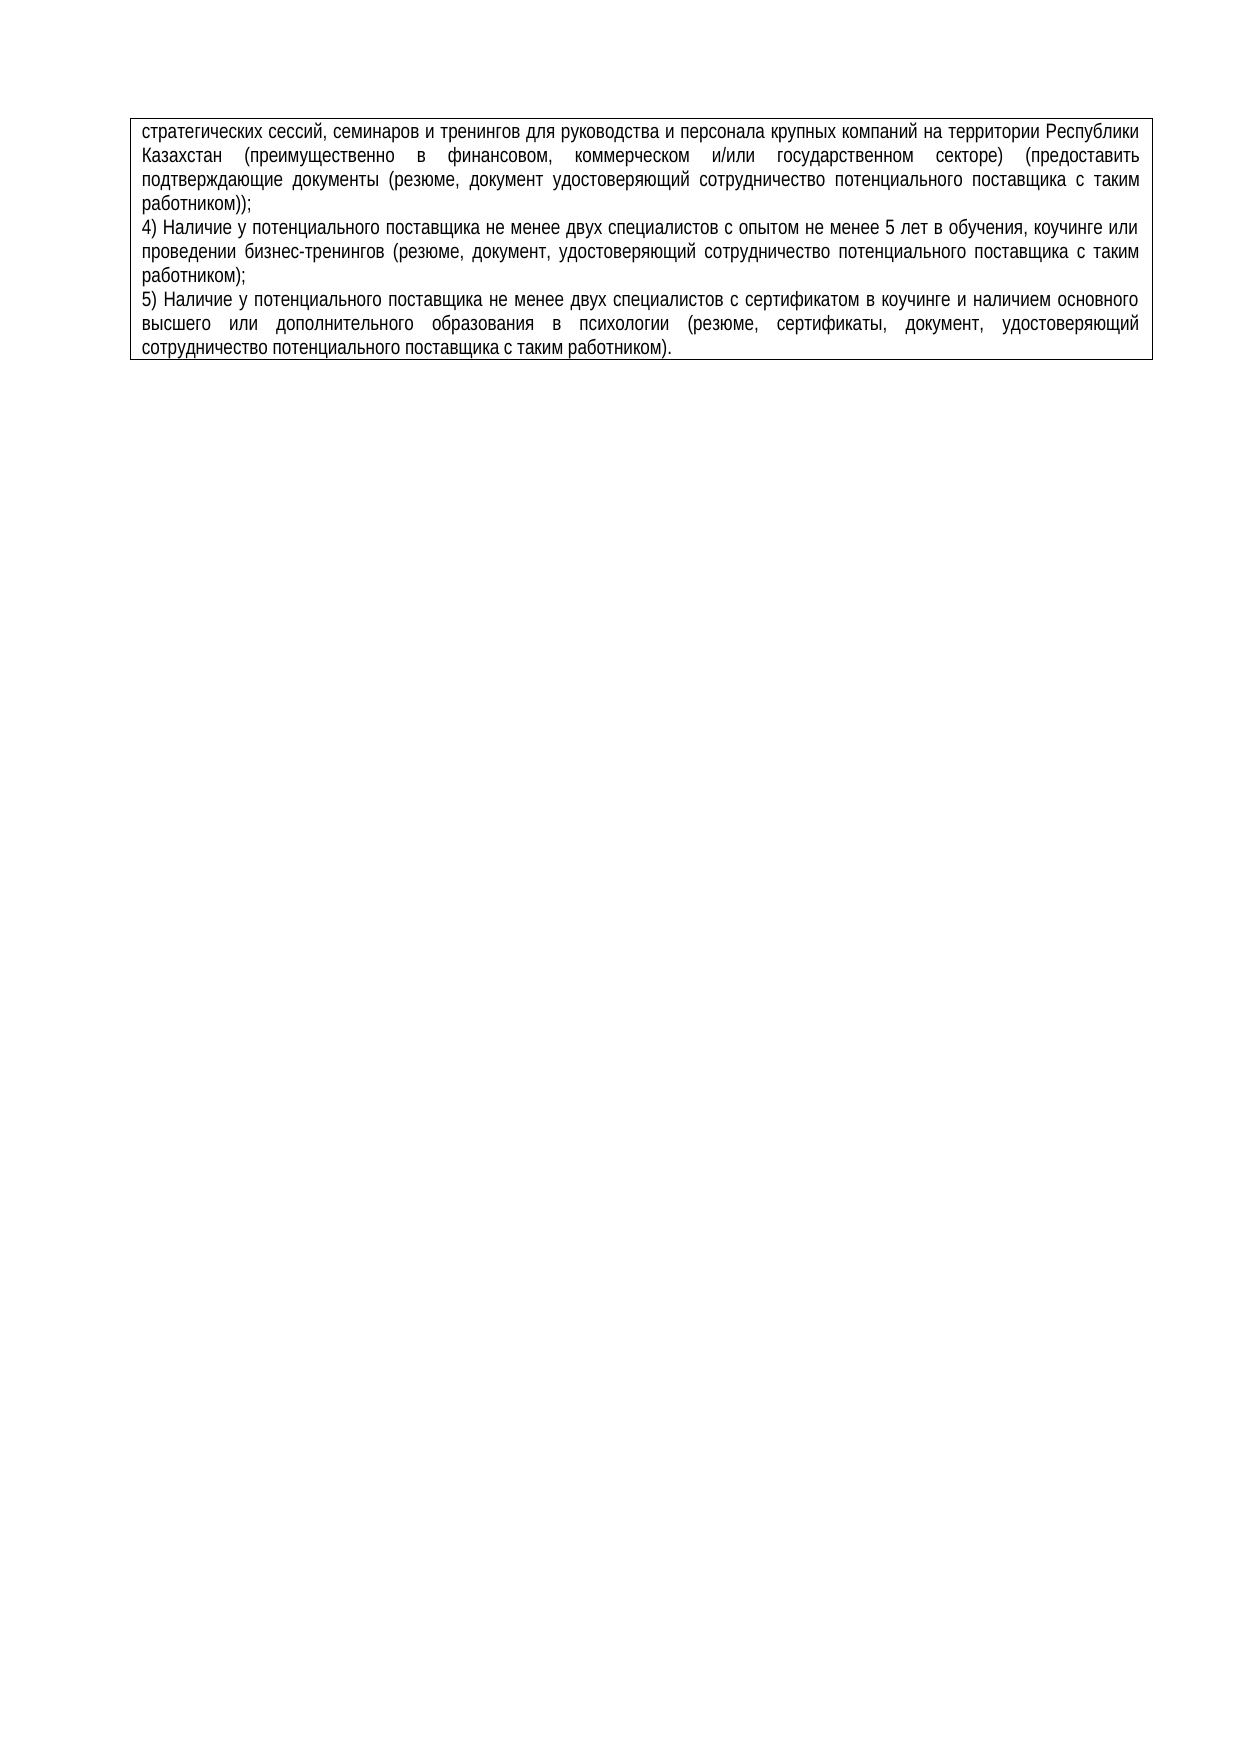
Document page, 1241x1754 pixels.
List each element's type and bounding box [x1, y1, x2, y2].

table_header [131, 119, 1152, 359]
